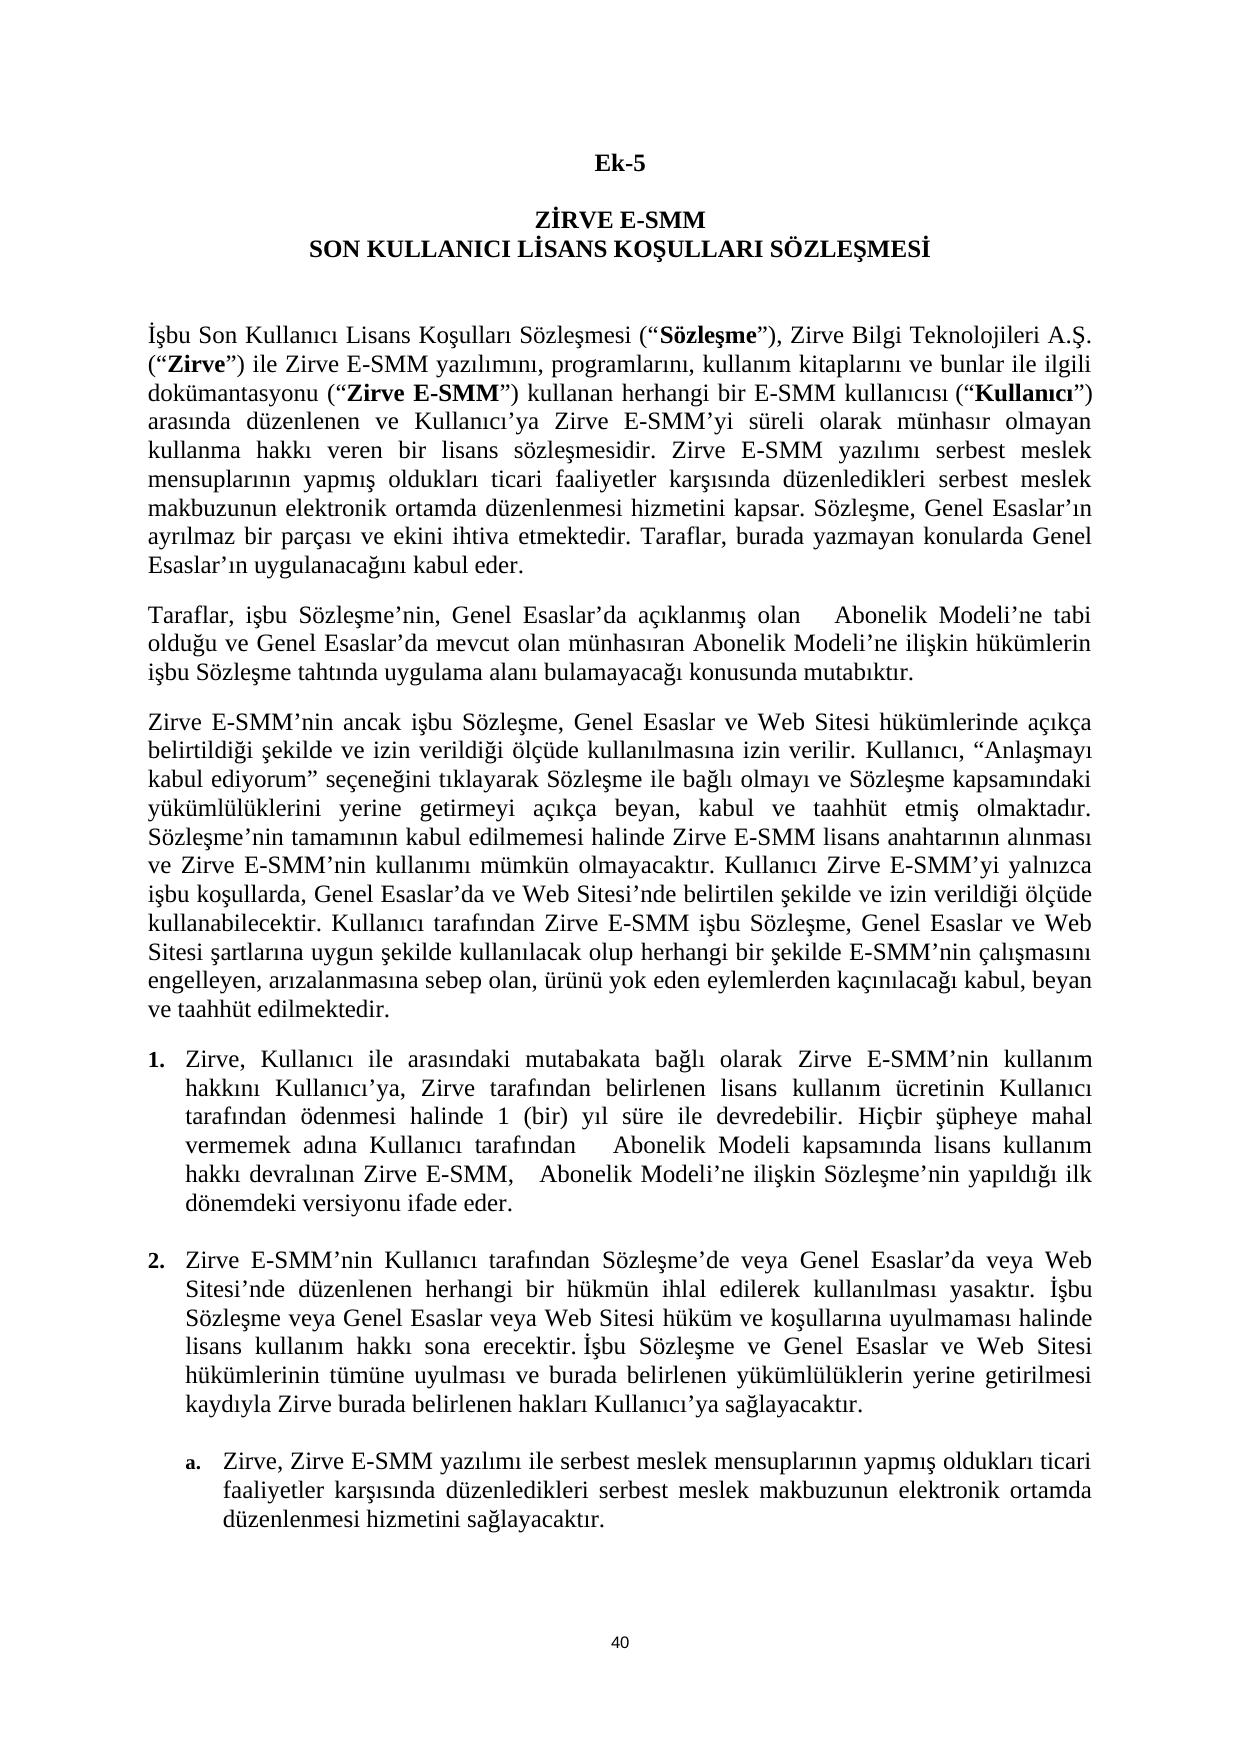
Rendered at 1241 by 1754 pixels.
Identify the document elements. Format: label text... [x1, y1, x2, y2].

text Zirve E-SMM’nin ancak işbu Sözleşme, Genel Esaslar ve Web Sitesi hükümlerinde açıkça belirtildiği şekilde ve izin verildiği ölçüde kullanılmasına izin verilir. Kullanıcı, “Anlaşmayı kabul ediyorum” seçeneğini tıklayarak Sözleşme ile bağlı olmayı ve Sözleşme kapsamındaki yükümlülüklerini yerine getirmeyi açıkça beyan, kabul ve taahhüt etmiş olmaktadır. Sözleşme’nin tamamının kabul edilmemesi halinde Zirve E-SMM lisans anahtarının alınması ve Zirve E-SMM’nin kullanımı mümkün olmayacaktır. Kullanıcı Zirve E-SMM’yi yalnızca işbu koşullarda, Genel Esaslar’da ve Web Sitesi’nde belirtilen şekilde ve izin verildiği ölçüde kullanabilecektir. Kullanıcı tarafından Zirve E-SMM işbu Sözleşme, Genel Esaslar ve Web Sitesi şartlarına uygun şekilde kullanılacak olup herhangi bir şekilde E-SMM’nin çalışmasını engelleyen, arızalanmasına sebep olan, ürünü yok eden eylemlerden kaçınılacağı kabul, beyan ve taahhüt edilmektedir. [148, 707, 1093, 1023]
list Zirve, Zirve E-SMM yazılımı ile serbest meslek mensuplarının yapmış oldukları ticari faaliyetler karşısında düzenledikleri serbest meslek makbuzunun elektronik ortamda düzenlenmesi hizmetini sağlayacaktır. [185, 1446, 1093, 1533]
text İşbu Son Kullanıcı Lisans Koşulları Sözleşmesi (“Sözleşme”), Zirve Bilgi Teknolojileri A.Ş. (“Zirve”) ile Zirve E-SMM yazılımını, programlarını, kullanım kitaplarını ve bunlar ile ilgili dokümantasyonu (“Zirve E-SMM”) kullanan herhangi bir E-SMM kullanıcısı (“Kullanıcı”) arasında düzenlenen ve Kullanıcı’ya Zirve E-SMM’yi süreli olarak münhasır olmayan kullanma hakkı veren bir lisans sözleşmesidir. Zirve E-SMM yazılımı serbest meslek mensuplarının yapmış oldukları ticari faaliyetler karşısında düzenledikleri serbest meslek makbuzunun elektronik ortamda düzenlenmesi hizmetini kapsar. Sözleşme, Genel Esaslar’ın ayrılmaz bir parçası ve ekini ihtiva etmektedir. Taraflar, burada yazmayan konularda Genel Esaslar’ın uygulanacağını kabul eder. [148, 320, 1093, 579]
text Ek-5 [148, 148, 1093, 176]
list Zirve, Kullanıcı ile arasındaki mutabakata bağlı olarak Zirve E-SMM’nin kullanım hakkını Kullanıcı’ya, Zirve tarafından belirlenen lisans kullanım ücretinin Kullanıcı tarafından ödenmesi halinde 1 (bir) yıl süre ile devredebilir. Hiçbir şüpheye mahal vermemek adına Kullanıcı tarafından Abonelik Modeli kapsamında lisans kullanım hakkı devralınan Zirve E-SMM, Abonelik Modeli’ne ilişkin Sözleşme’nin yapıldığı ilk dönemdeki versiyonu ifade eder. [148, 1044, 1093, 1216]
list Zirve E-SMM’nin Kullanıcı tarafından Sözleşme’de veya Genel Esaslar’da veya Web Sitesi’nde düzenlenen herhangi bir hükmün ihlal edilerek kullanılması yasaktır. İşbu Sözleşme veya Genel Esaslar veya Web Sitesi hüküm ve koşullarına uyulmaması halinde lisans kullanım hakkı sona erecektir. İşbu Sözleşme ve Genel Esaslar ve Web Sitesi hükümlerinin tümüne uyulması ve burada belirlenen yükümlülüklerin yerine getirilmesi kaydıyla Zirve burada belirlenen hakları Kullanıcı’ya sağlayacaktır. [148, 1245, 1093, 1418]
text Taraflar, işbu Sözleşme’nin, Genel Esaslar’da açıklanmış olan Abonelik Modeli’ne tabi olduğu ve Genel Esaslar’da mevcut olan münhasıran Abonelik Modeli’ne ilişkin hükümlerin işbu Sözleşme tahtında uygulama alanı bulamayacağı konusunda mutabıktır. [148, 600, 1093, 686]
text SON KULLANICI LİSANS KOŞULLARI SÖZLEŞMESİ [148, 234, 1093, 263]
text ZİRVE E-SMM [148, 205, 1093, 234]
